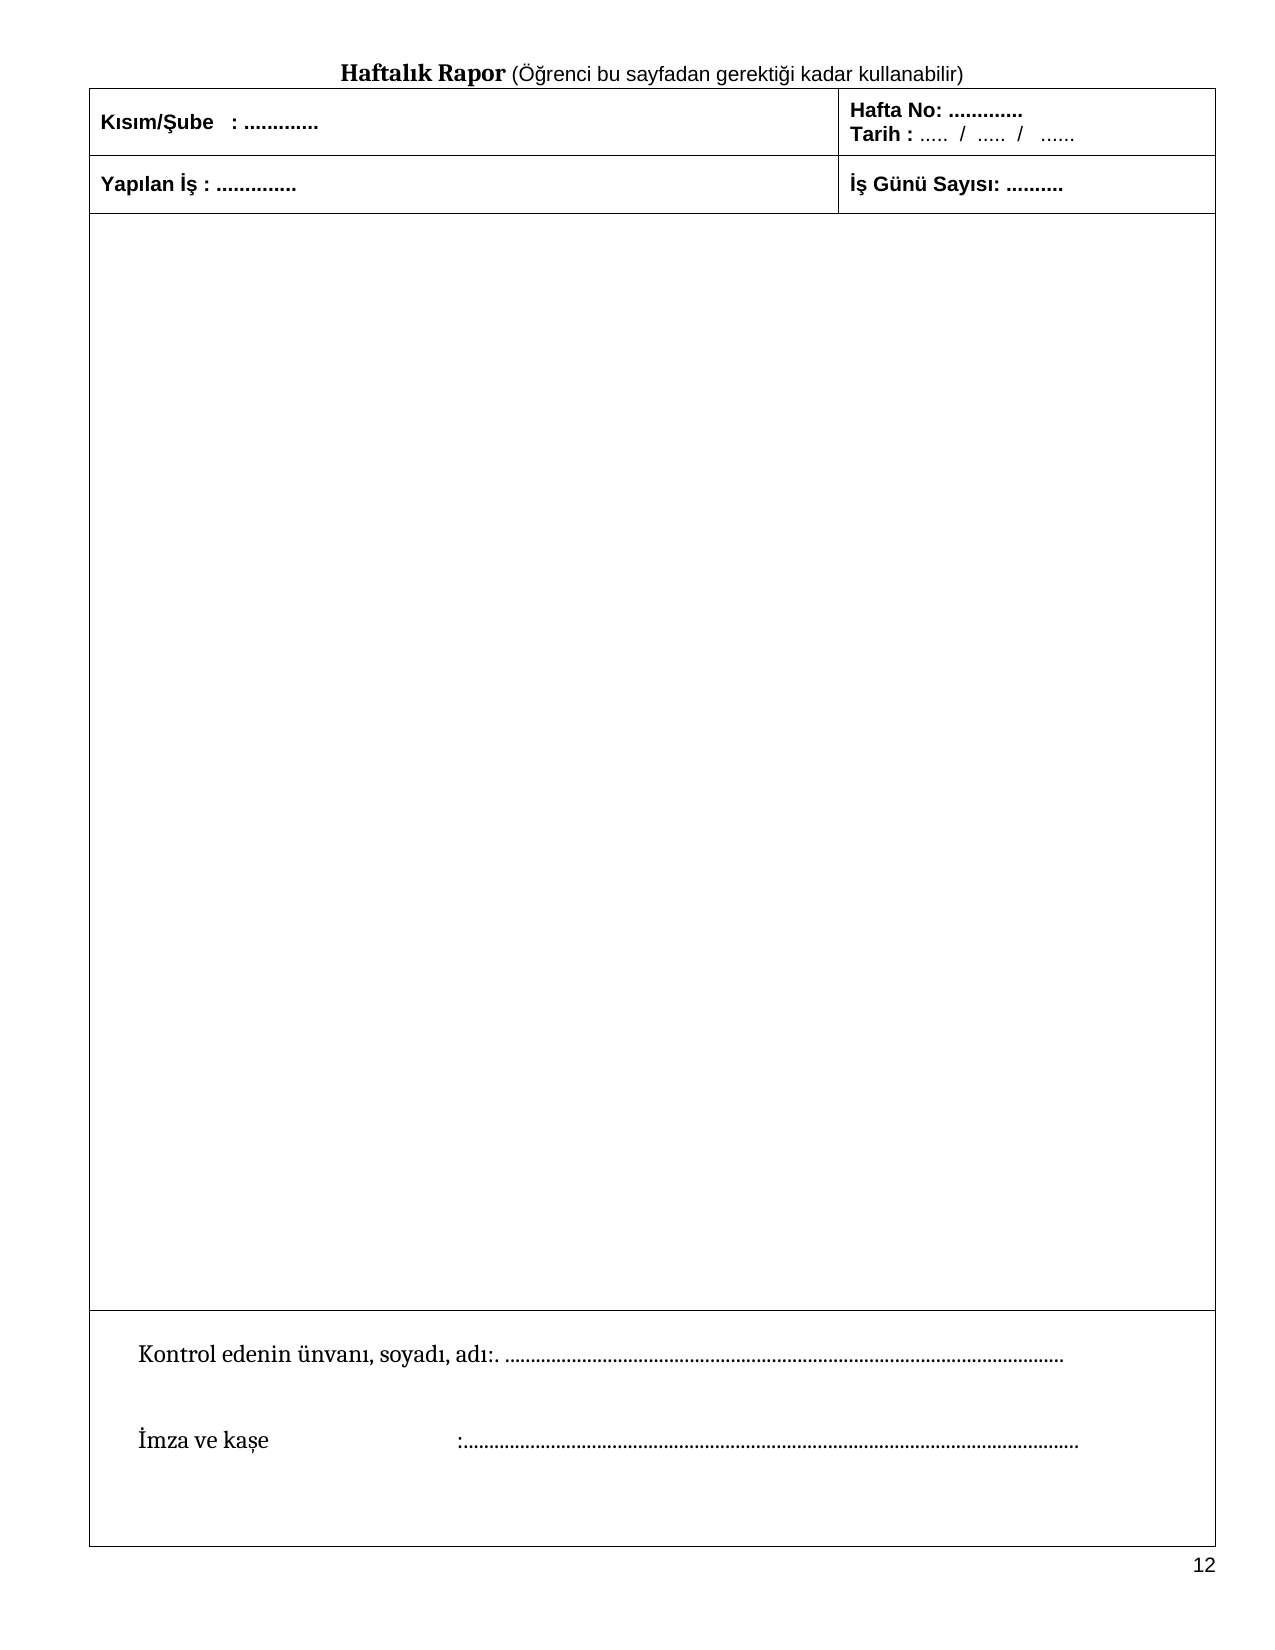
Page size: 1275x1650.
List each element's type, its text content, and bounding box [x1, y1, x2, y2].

text Haftalık Rapor (Öğrenci bu sayfadan gerektiği kadar kullanabilir) [89, 59, 1216, 88]
table_cell İş Günü Sayısı: .......... [839, 156, 1215, 212]
table_cell Kontrol edenin ünvanı, soyadı, adı:. ............................................................................................................. İmza ve kaşe :........................................................................................................................ [90, 1311, 1215, 1546]
table_header Kısım/Şube : ............. [90, 89, 838, 155]
table_header Hafta No: ............. Tarih : ..... / ..... / ...... [839, 89, 1215, 155]
table_cell Yapılan İş : .............. [90, 156, 838, 212]
table_cell [90, 214, 1215, 1310]
